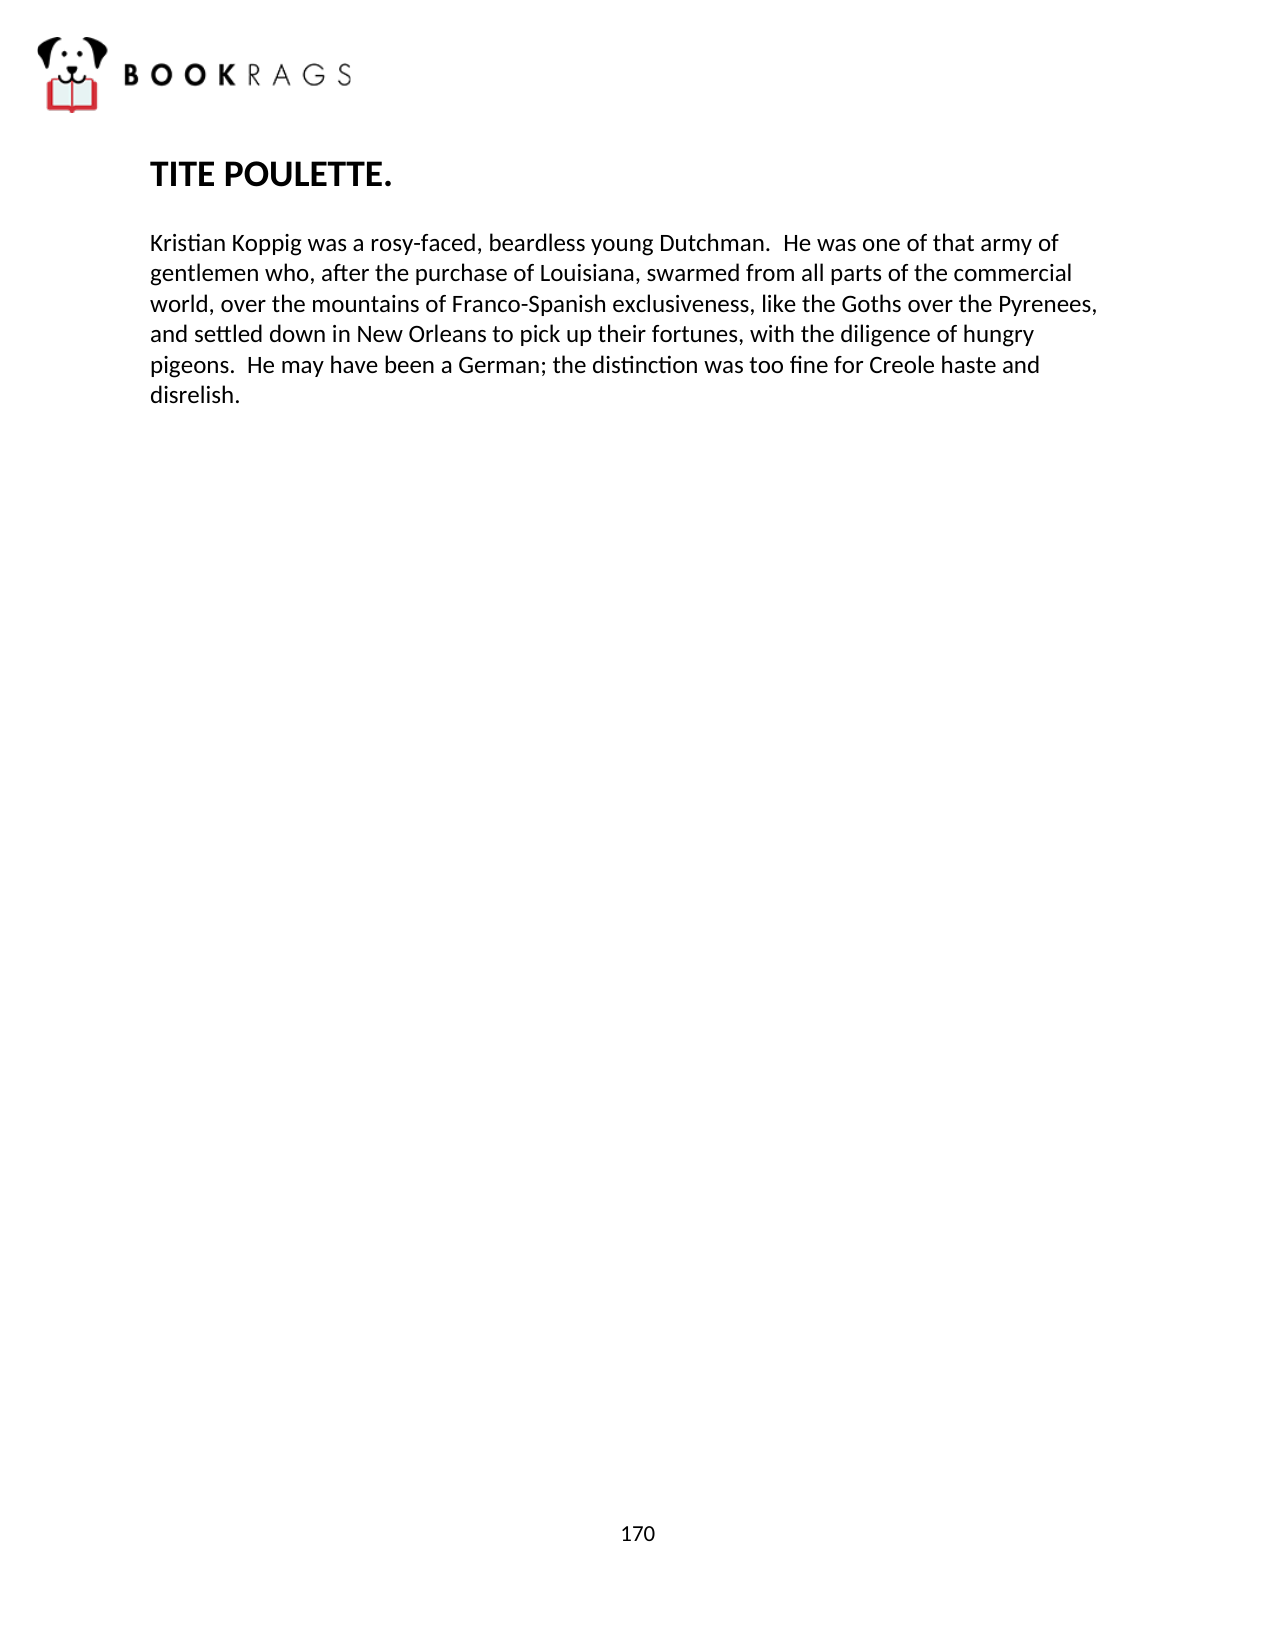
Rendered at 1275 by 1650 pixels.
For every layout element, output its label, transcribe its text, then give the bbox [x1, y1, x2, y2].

text TITE POULETTE. [150, 150, 1125, 196]
text Kristian Koppig was a rosy-faced, beardless young Dutchman. He was one of that army of gentlemen who, after the purchase of Louisiana, swarmed from all parts of the commercial world, over the mountains of Franco-Spanish exclusiveness, like the Goths over the Pyrenees, and settled down in New Orleans to pick up their fortunes, with the diligence of hungry pigeons. He may have been a German; the distinction was too fine for Creole haste and disrelish. [150, 227, 1125, 410]
picture [37, 37, 351, 113]
